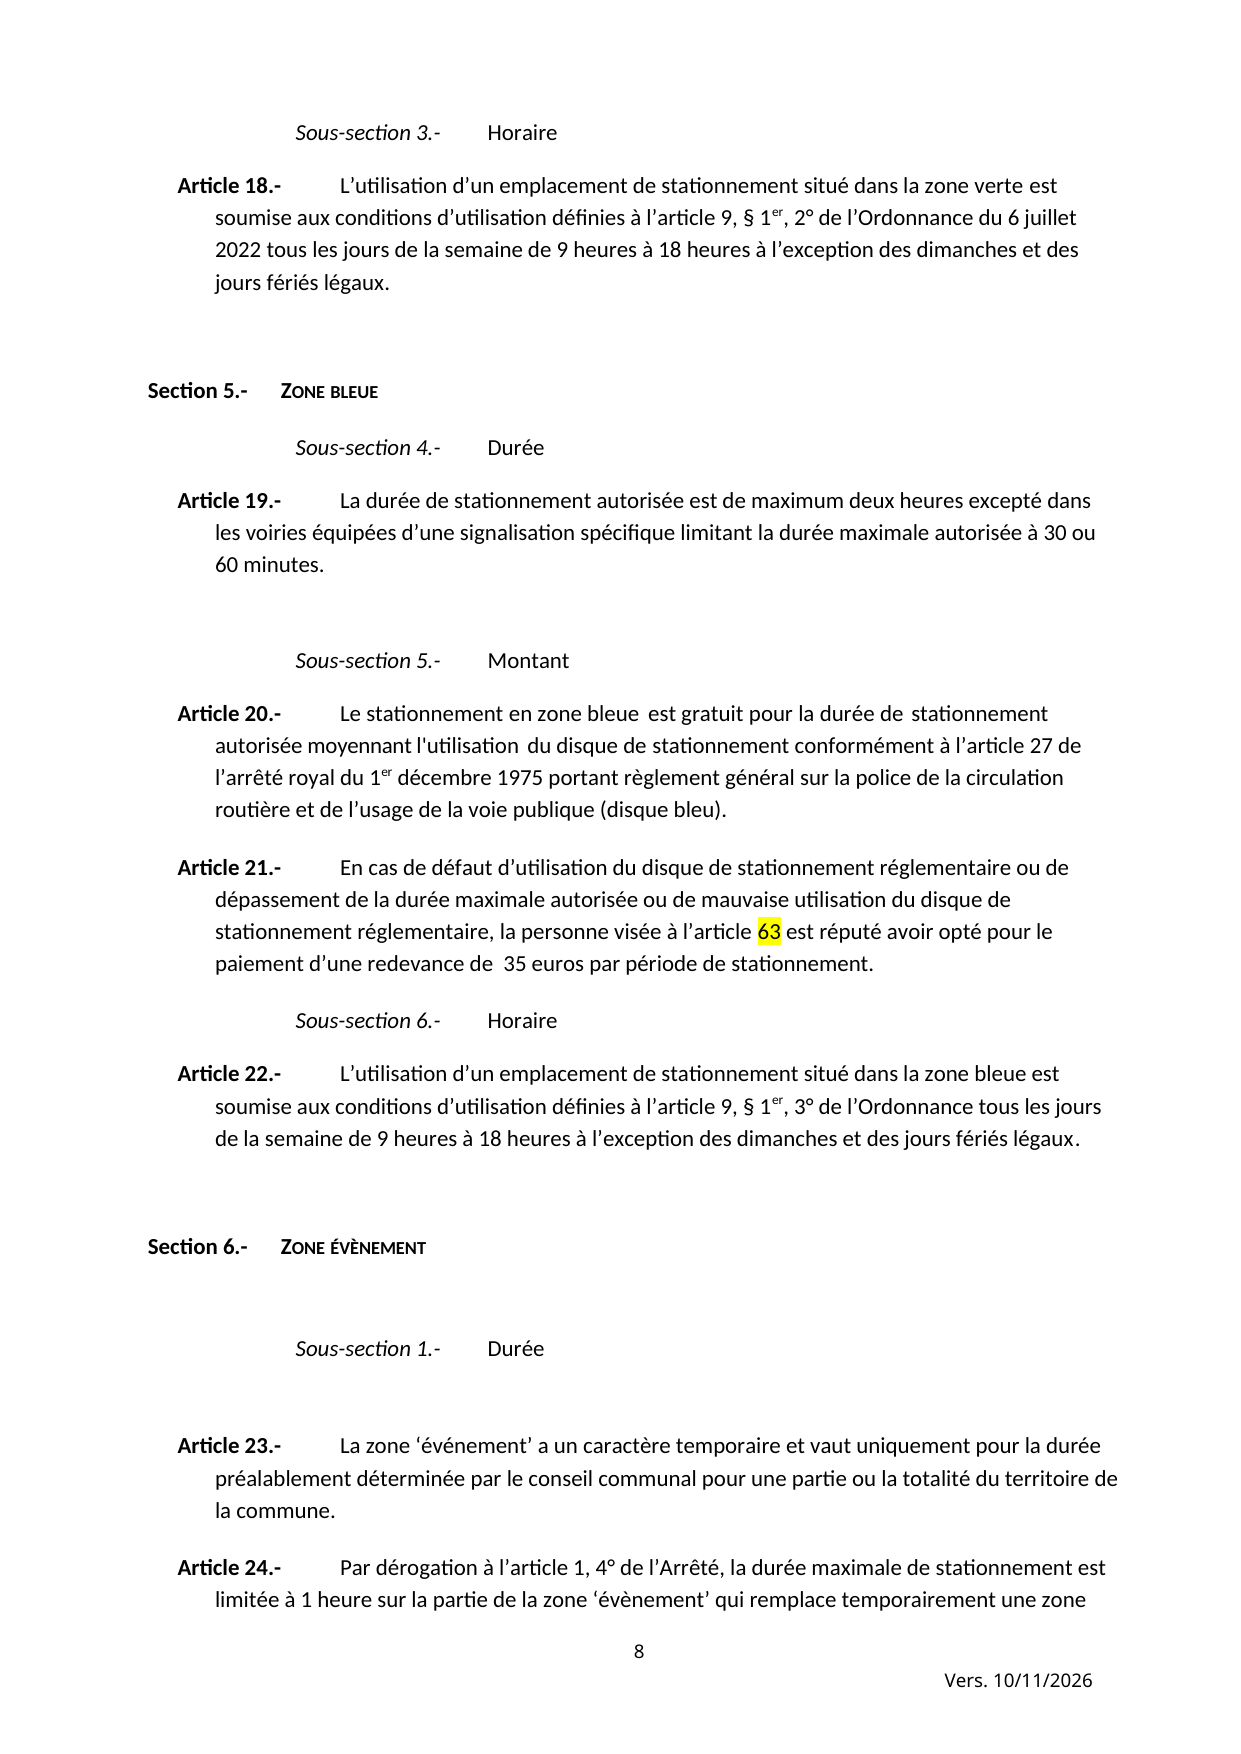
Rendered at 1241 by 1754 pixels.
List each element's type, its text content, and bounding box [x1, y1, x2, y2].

subtitle L’utilisation d’un emplacement de stationnement situé dans la zone bleue est soumise aux conditions d’utilisation définies à l’article 9, § 1er, 3° de l’Ordonnance tous les jours de la semaine de 9 heures à 18 heures à l’exception des dimanches et des jours fériés légaux. [177, 1059, 1122, 1152]
subtitle Durée [295, 1334, 1122, 1362]
subtitle Horaire [295, 1007, 1122, 1034]
subtitle La zone ‘événement’ a un caractère temporaire et vaut uniquement pour la durée préalablement déterminée par le conseil communal pour une partie ou la totalité du territoire de la commune. [177, 1432, 1122, 1524]
subtitle Durée [295, 433, 1122, 461]
subtitle Le stationnement en zone bleue est gratuit pour la durée de stationnement autorisée moyennant l'utilisation du disque de stationnement conformément à l’article 27 de l’arrêté royal du 1er décembre 1975 portant règlement général sur la police de la circulation routière et de l’usage de la voie publique (disque bleu). [177, 699, 1122, 824]
subtitle En cas de défaut d’utilisation du disque de stationnement réglementaire ou de dépassement de la durée maximale autorisée ou de mauvaise utilisation du disque de stationnement réglementaire, la personne visée à l’article 63 est réputé avoir opté pour le paiement d’une redevance de 35 euros par période de stationnement. [177, 853, 1122, 977]
subtitle Horaire [295, 118, 1122, 146]
subtitle Montant [295, 646, 1122, 674]
subtitle La durée de stationnement autorisée est de maximum deux heures excepté dans les voiries équipées d’une signalisation spécifique limitant la durée maximale autorisée à 30 ou 60 minutes. [177, 486, 1122, 578]
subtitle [177, 1553, 1122, 1613]
subtitle Zone bleue [148, 376, 1122, 404]
subtitle L’utilisation d’un emplacement de stationnement situé dans la zone verte est soumise aux conditions d’utilisation définies à l’article 9, § 1er, 2° de l’Ordonnance du 6 juillet 2022 tous les jours de la semaine de 9 heures à 18 heures à l’exception des dimanches et des jours fériés légaux. [177, 171, 1122, 296]
subtitle Zone évènement [148, 1232, 1122, 1260]
